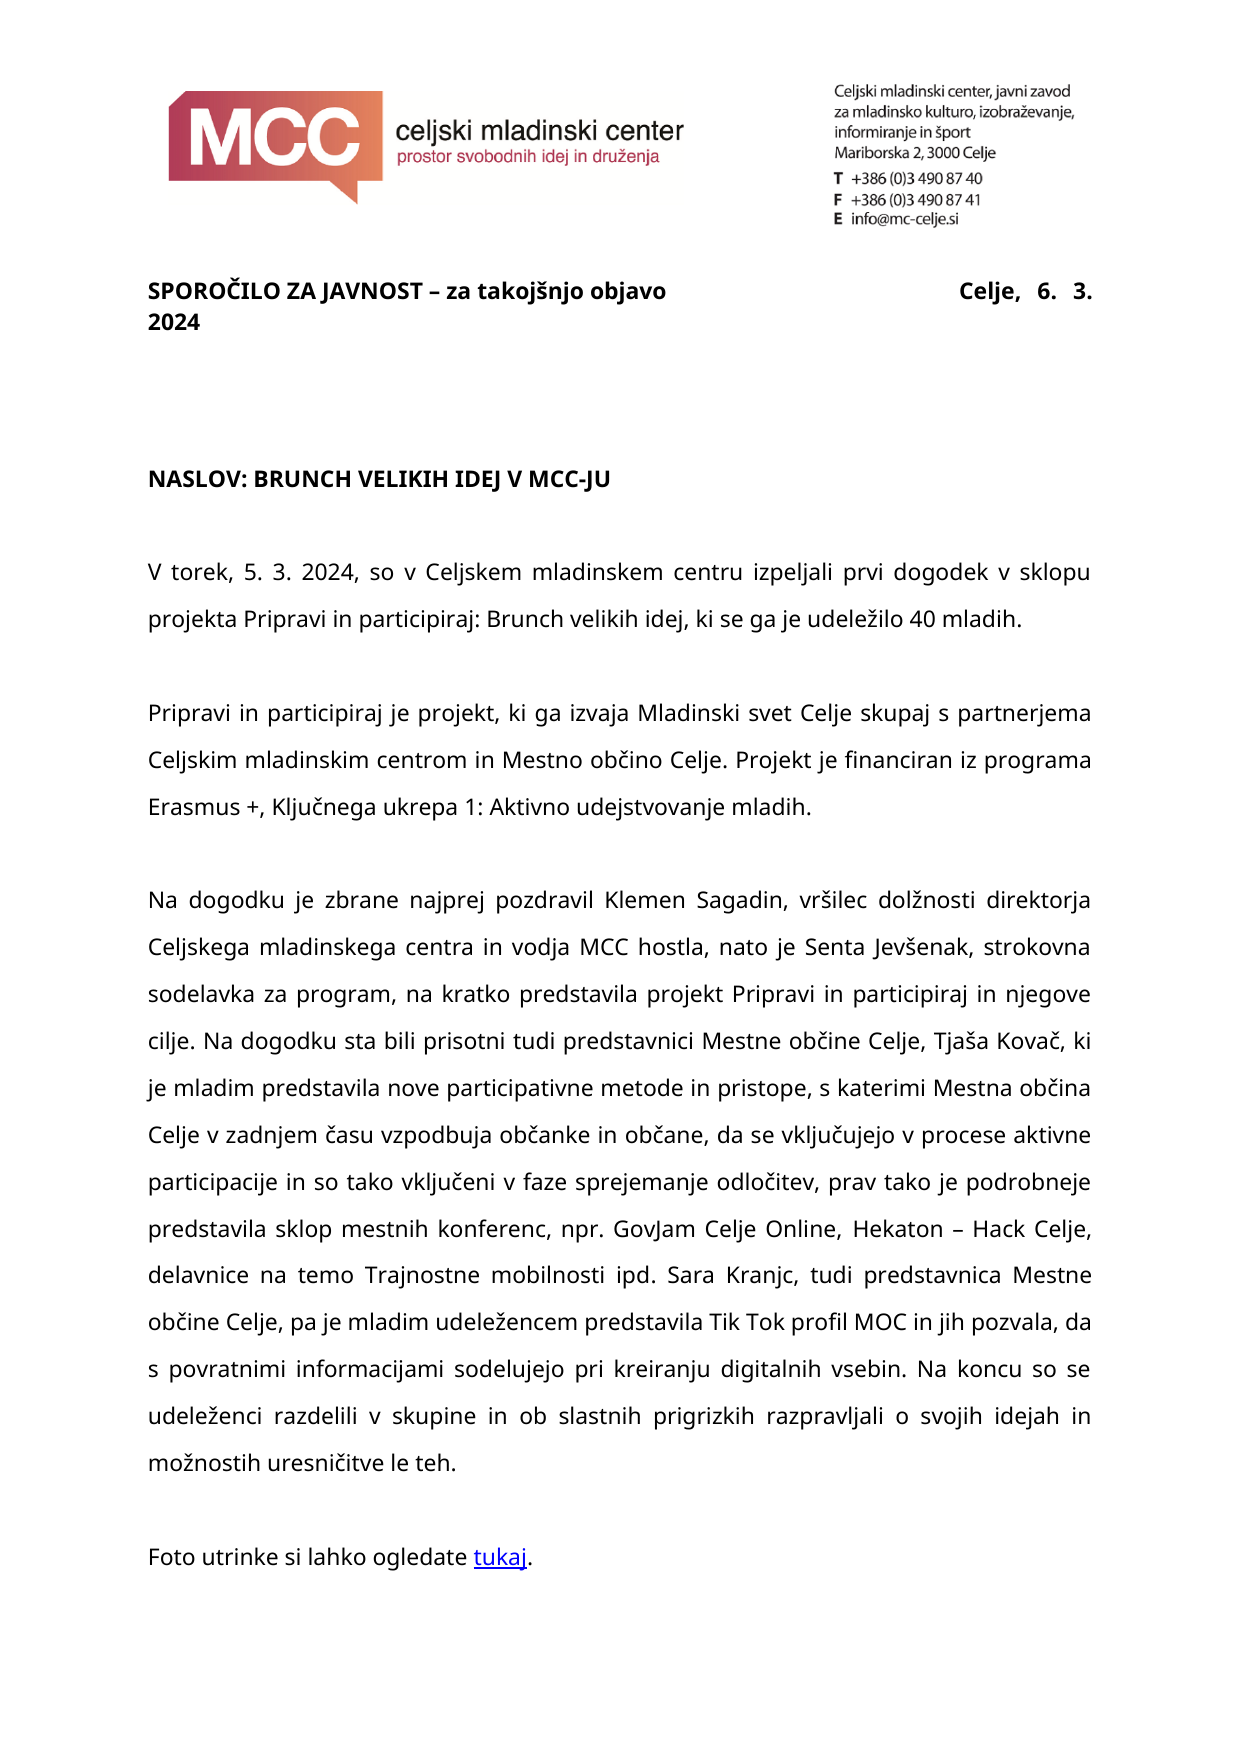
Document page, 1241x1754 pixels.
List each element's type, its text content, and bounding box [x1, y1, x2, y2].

picture [147, 73, 1093, 247]
text SPOROČILO ZA JAVNOST – za takojšnjo objavo Celje, 6. 3. 2024 [148, 275, 1093, 337]
text NASLOV: BRUNCH VELIKIH IDEJ V MCC-JU [148, 462, 1093, 494]
text Foto utrinke si lahko ogledate tukaj. [148, 1541, 1093, 1572]
text Na dogodku je zbrane najprej pozdravil Klemen Sagadin, vršilec dolžnosti direktorja Celjskega mladinskega centra in vodja MCC hostla, nato je Senta Jevšenak, strokovna sodelavka za program, na kratko predstavila projekt Pripravi in participiraj in njegove cilje. Na dogodku sta bili prisotni tudi predstavnici Mestne občine Celje, Tjaša Kovač, ki je mladim predstavila nove participativne metode in pristope, s katerimi Mestna občina Celje v zadnjem času vzpodbuja občanke in občane, da se vključujejo v procese aktivne participacije in so tako vključeni v faze sprejemanje odločitev, prav tako je podrobneje predstavila sklop mestnih konferenc, npr. GovJam Celje Online, Hekaton – Hack Celje, delavnice na temo Trajnostne mobilnosti ipd. Sara Kranjc, tudi predstavnica Mestne občine Celje, pa je mladim udeležencem predstavila Tik Tok profil MOC in jih pozvala, da s povratnimi informacijami sodelujejo pri kreiranju digitalnih vsebin. Na koncu so se udeleženci razdelili v skupine in ob slastnih prigrizkih razpravljali o svojih idejah in možnostih uresničitve le teh. [148, 884, 1093, 1478]
text V torek, 5. 3. 2024, so v Celjskem mladinskem centru izpeljali prvi dogodek v sklopu projekta Pripravi in participiraj: Brunch velikih idej, ki se ga je udeležilo 40 mladih. [148, 556, 1093, 634]
text Pripravi in participiraj je projekt, ki ga izvaja Mladinski svet Celje skupaj s partnerjema Celjskim mladinskim centrom in Mestno občino Celje. Projekt je financiran iz programa Erasmus +, Ključnega ukrepa 1: Aktivno udejstvovanje mladih. [148, 697, 1093, 822]
